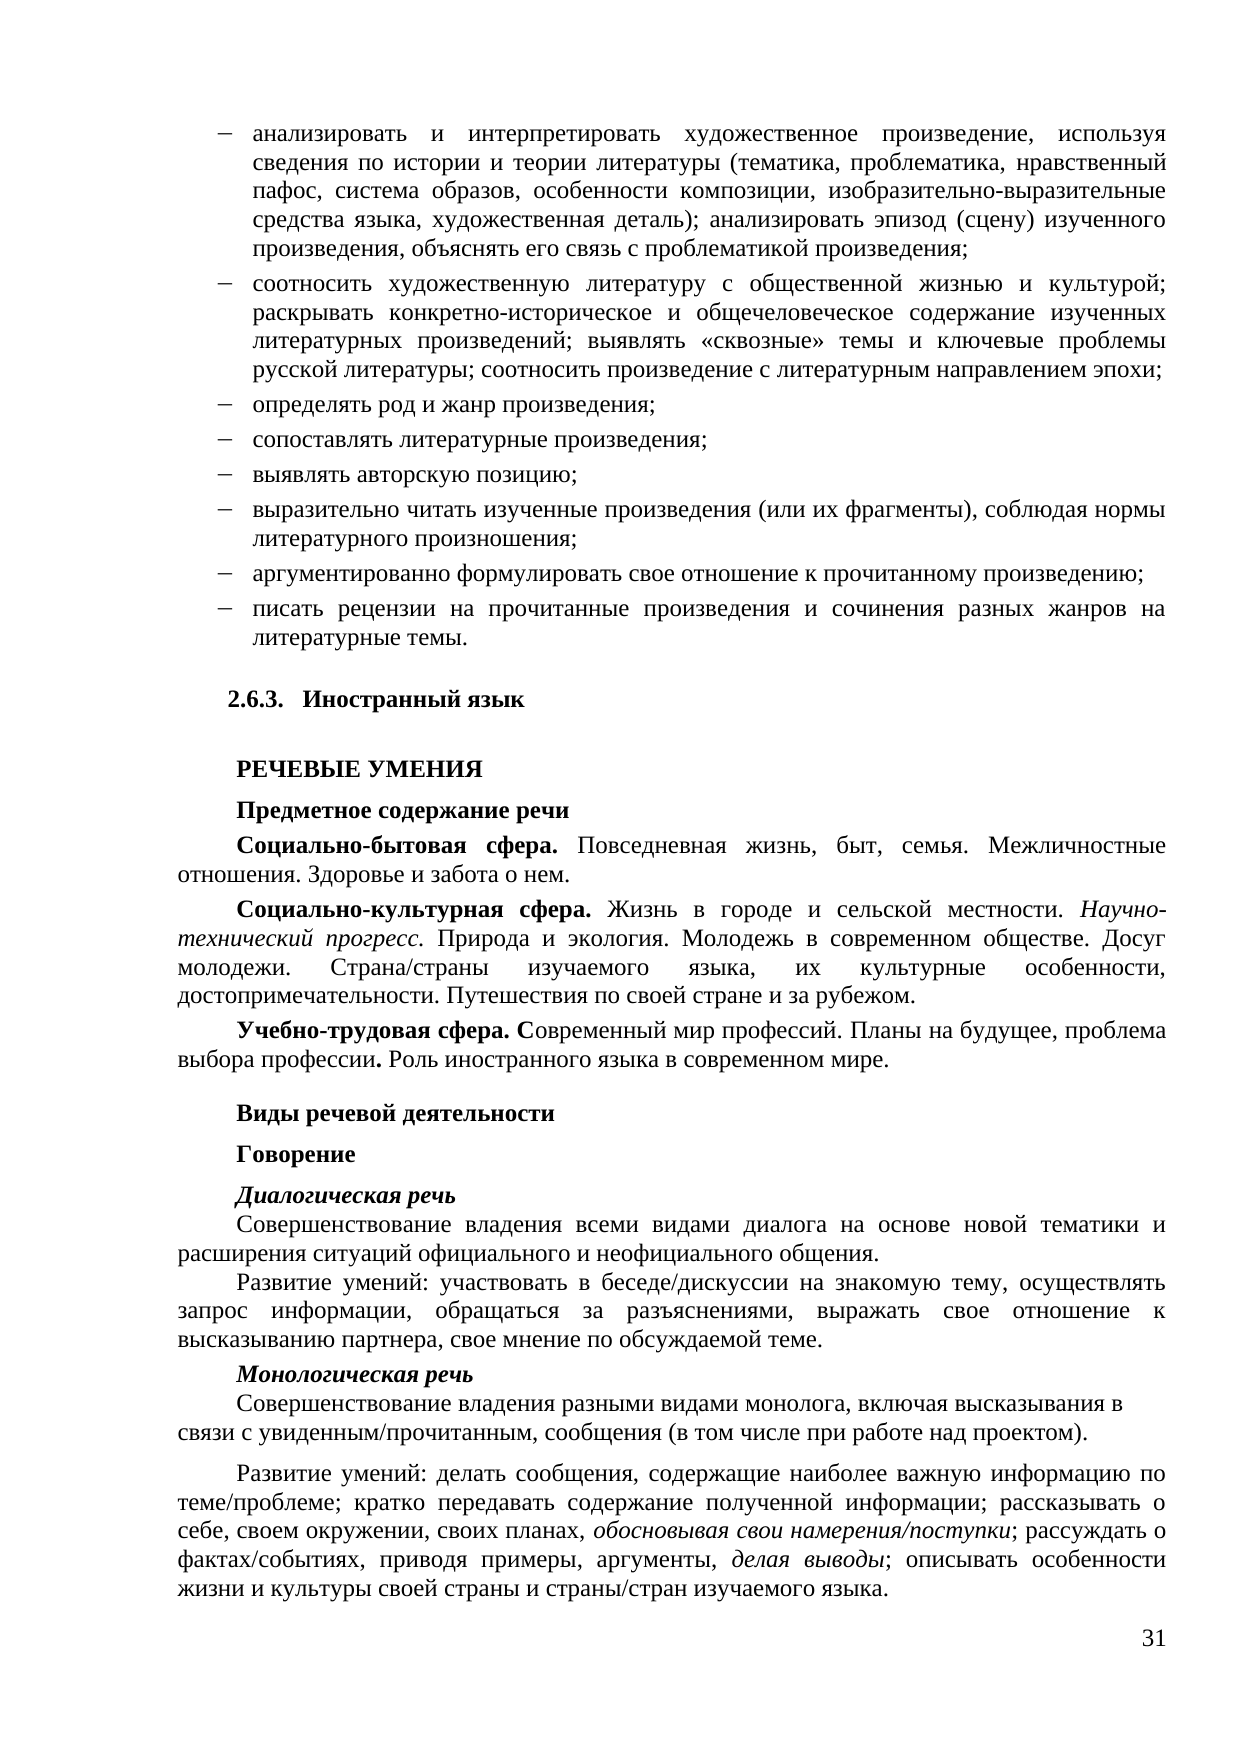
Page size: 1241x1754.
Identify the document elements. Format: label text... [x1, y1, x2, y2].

text Диалогическая речь [177, 1180, 1167, 1209]
list выразительно читать изученные произведения (или их фрагменты), соблюдая нормы литературного произношения; [215, 494, 1167, 552]
text Социально-бытовая сфера. Повседневная жизнь, быт, семья. Межличностные отношения. Здоровье и забота о нем. [177, 830, 1167, 888]
list выявлять авторскую позицию; [215, 459, 1167, 488]
text РЕЧЕВЫЕ УМЕНИЯ [236, 754, 1167, 783]
subtitle Виды речевой деятельности [177, 1098, 1167, 1127]
text Монологическая речь [177, 1359, 1167, 1388]
text Развитие умений: участвовать в беседе/дискуссии на знакомую тему, осуществлять запрос информации, обращаться за разъяснениями, выражать свое отношение к высказыванию партнера, свое мнение по обсуждаемой теме. [177, 1267, 1167, 1353]
text Совершенствование владения разными видами монолога, включая высказывания в связи с увиденным/прочитанным, сообщения (в том числе при работе над проектом). [177, 1388, 1167, 1445]
text Учебно-трудовая сфера. Современный мир профессий. Планы на будущее, проблема выбора профессии. Роль иностранного языка в современном мире. [177, 1015, 1167, 1073]
text Развитие умений: делать сообщения, содержащие наиболее важную информацию по теме/проблеме; кратко передавать содержание полученной информации; рассказывать о себе, своем окружении, своих планах, обосновывая свои намерения/поступки; рассуждать о фактах/событиях, приводя примеры, аргументы, делая выводы; описывать особенности жизни и культуры своей страны и страны/стран изучаемого языка. [177, 1458, 1167, 1602]
text Совершенствование владения всеми видами диалога на основе новой тематики и расширения ситуаций официального и неофициального общения. [177, 1209, 1167, 1267]
list соотносить художественную литературу с общественной жизнью и культурой; раскрывать конкретно-историческое и общечеловеческое содержание изученных литературных произведений; выявлять «сквозные» темы и ключевые проблемы русской литературы; соотносить произведение с литературным направлением эпохи; [215, 268, 1167, 383]
text Говорение [177, 1139, 1167, 1168]
list Иностранный язык [227, 684, 1167, 712]
text Социально-культурная сфера. Жизнь в городе и сельской местности. Научно-технический прогресс. Природа и экология. Молодежь в современном обществе. Досуг молодежи. Страна/страны изучаемого языка, их культурные особенности, достопримечательности. Путешествия по своей стране и за рубежом. [177, 894, 1167, 1009]
list аргументированно формулировать свое отношение к прочитанному произведению; [215, 558, 1167, 587]
list сопоставлять литературные произведения; [215, 424, 1167, 453]
list анализировать и интерпретировать художественное произведение, используя сведения по истории и теории литературы (тематика, проблематика, нравственный пафос, система образов, особенности композиции, изобразительно-выразительные средства языка, художественная деталь); анализировать эпизод (сцену) изученного произведения, объяснять его связь с проблематикой произведения; [215, 118, 1167, 262]
list определять род и жанр произведения; [215, 389, 1167, 418]
text Предметное содержание речи [177, 795, 1167, 824]
list писать рецензии на прочитанные произведения и сочинения разных жанров на литературные темы. [215, 593, 1167, 651]
